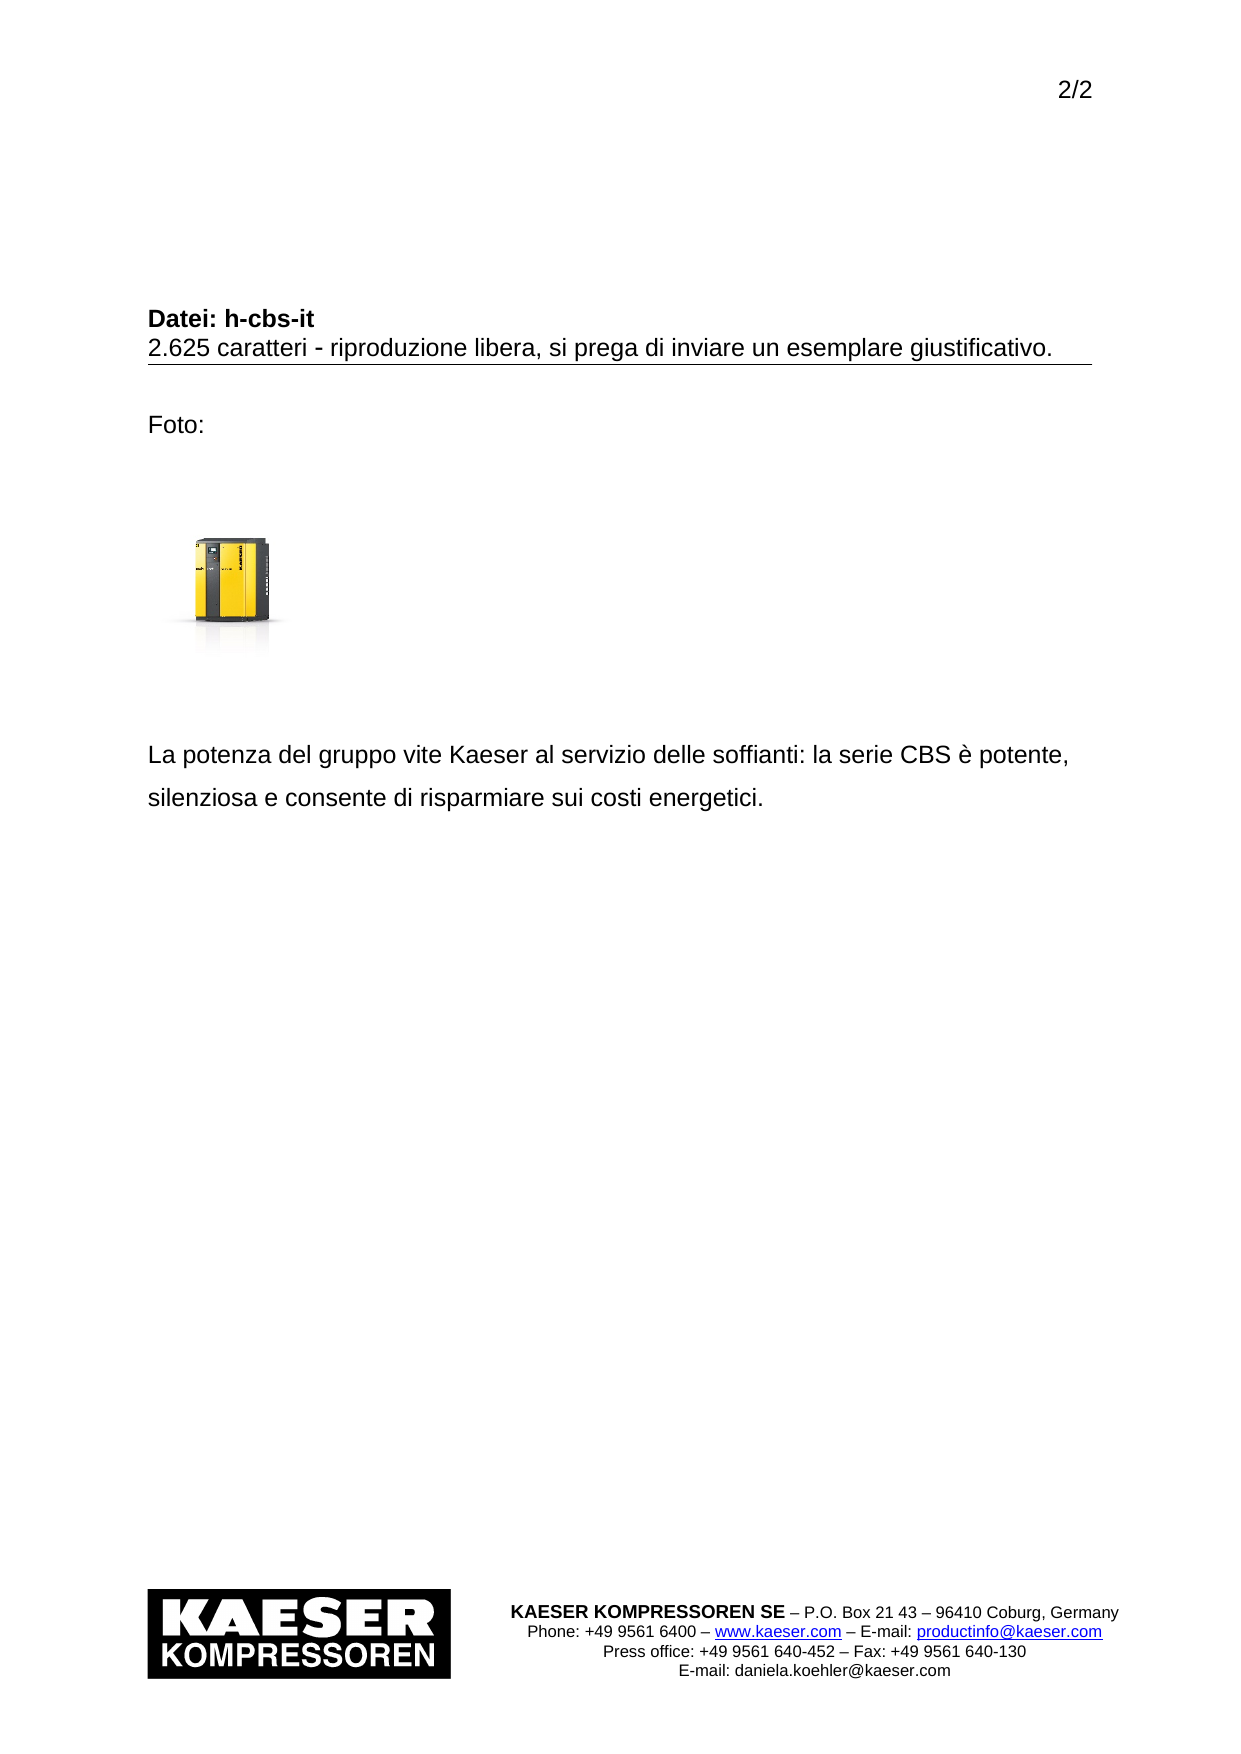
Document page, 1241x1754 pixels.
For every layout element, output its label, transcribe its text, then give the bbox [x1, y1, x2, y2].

text 2.625 caratteri  riproduzione libera, si prega di inviare un esemplare giustificativo. [148, 333, 1092, 364]
picture [147, 1589, 451, 1679]
picture [147, 498, 365, 681]
text Foto: [148, 410, 1092, 439]
text La potenza del gruppo vite Kaeser al servizio delle soffianti: la serie CBS è potente, silenziosa e consente di risparmiare sui costi energetici. [148, 740, 1092, 812]
text Datei: h-cbs-it [148, 304, 1092, 333]
